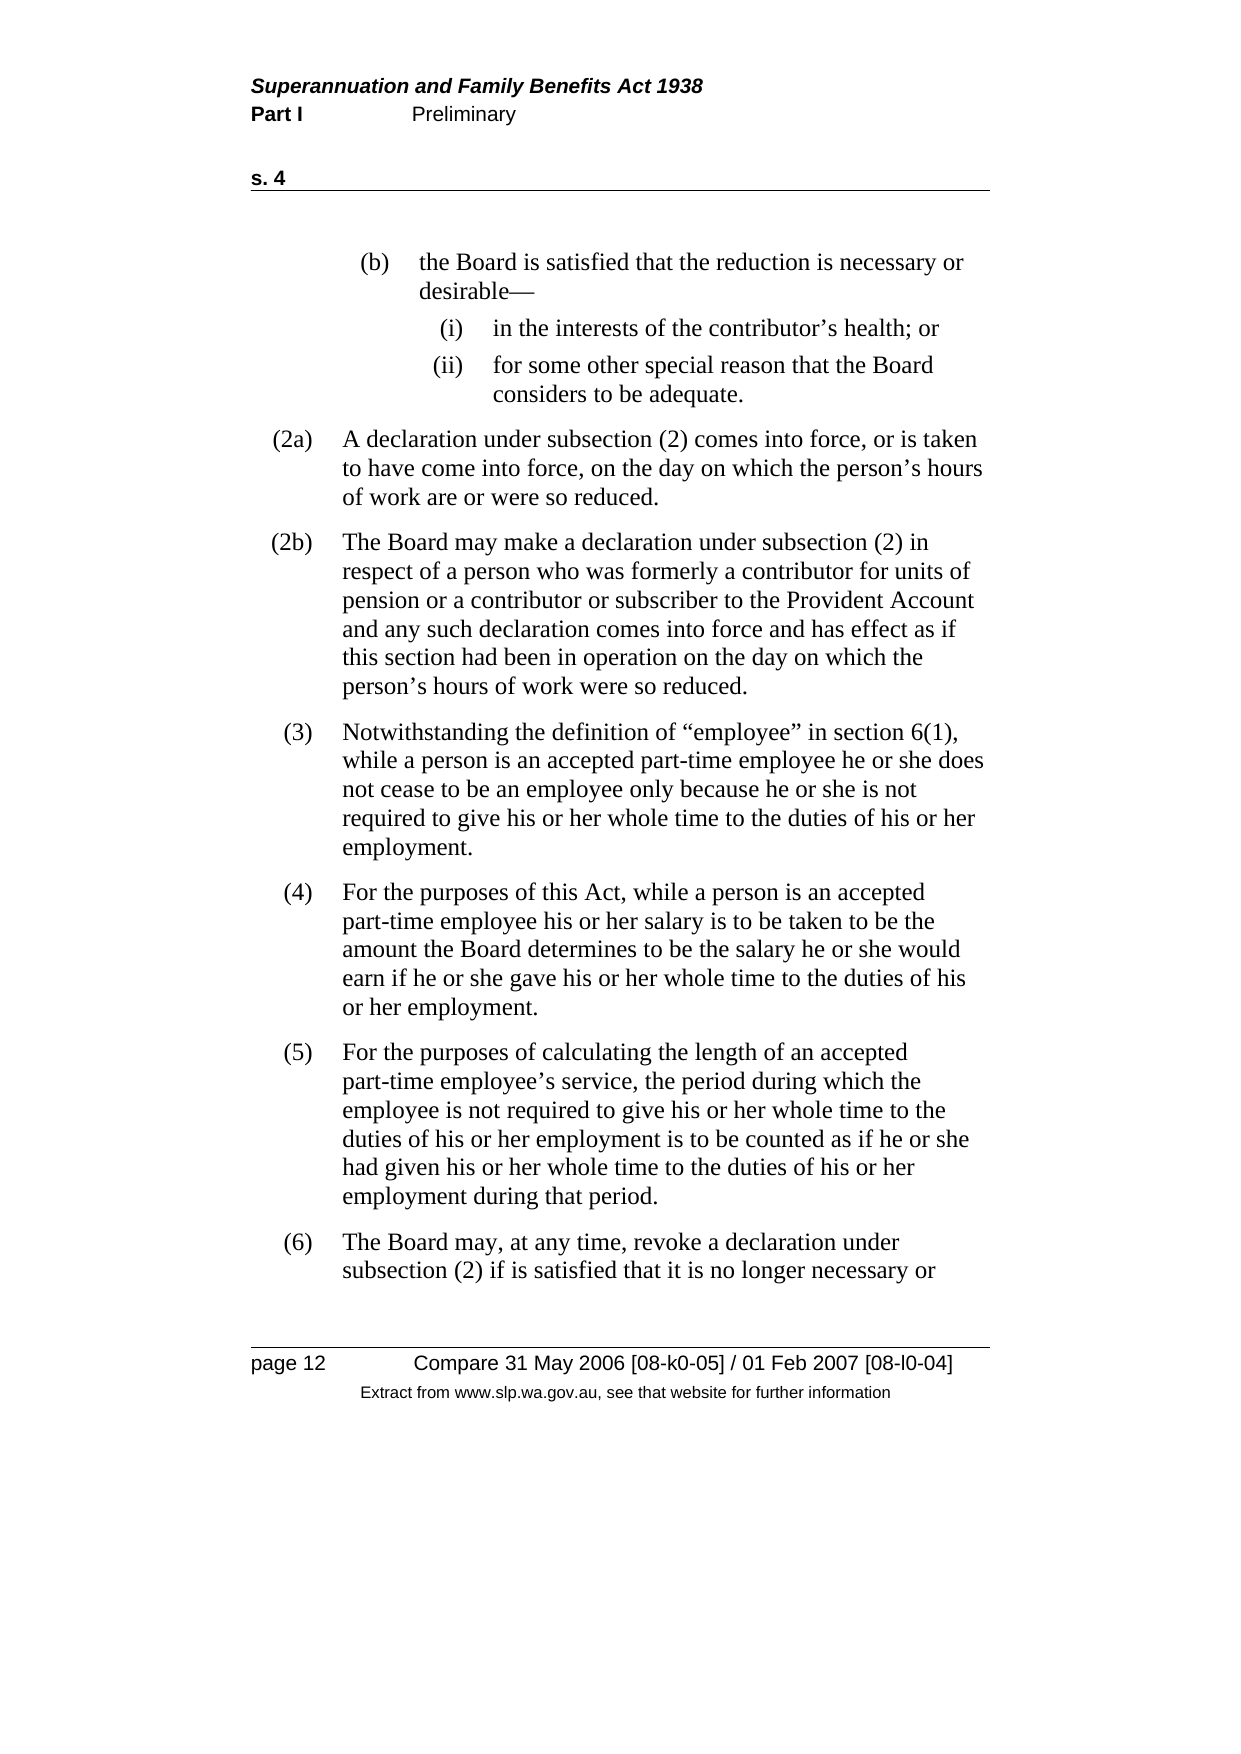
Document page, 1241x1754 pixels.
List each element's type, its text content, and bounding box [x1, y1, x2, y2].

text (ii) for some other special reason that the Board considers to be adequate. [251, 350, 990, 408]
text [251, 1227, 990, 1284]
text (4) For the purposes of this Act, while a person is an accepted part-time employee his or her salary is to be taken to be the amount the Board determines to be the salary he or she would earn if he or she gave his or her whole time to the duties of his or her employment. [251, 877, 990, 1021]
text (3) Notwithstanding the definition of “employee” in section 6(1), while a person is an accepted part-time employee he or she does not cease to be an employee only because he or she is not required to give his or her whole time to the duties of his or her employment. [251, 717, 990, 860]
text (i) in the interests of the contributor’s health; or [251, 313, 990, 342]
text (2b) The Board may make a declaration under subsection (2) in respect of a person who was formerly a contributor for units of pension or a contributor or subscriber to the Provident Account and any such declaration comes into force and has effect as if this section had been in operation on the day on which the person’s hours of work were so reduced. [251, 527, 990, 700]
text (2a) A declaration under subsection (2) comes into force, or is taken to have come into force, on the day on which the person’s hours of work are or were so reduced. [251, 424, 990, 511]
text (5) For the purposes of calculating the length of an accepted part-time employee’s service, the period during which the employee is not required to give his or her whole time to the duties of his or her employment is to be counted as if he or she had given his or her whole time to the duties of his or her employment during that period. [251, 1037, 990, 1210]
text (b) the Board is satisfied that the reduction is necessary or desirable— [251, 247, 990, 305]
